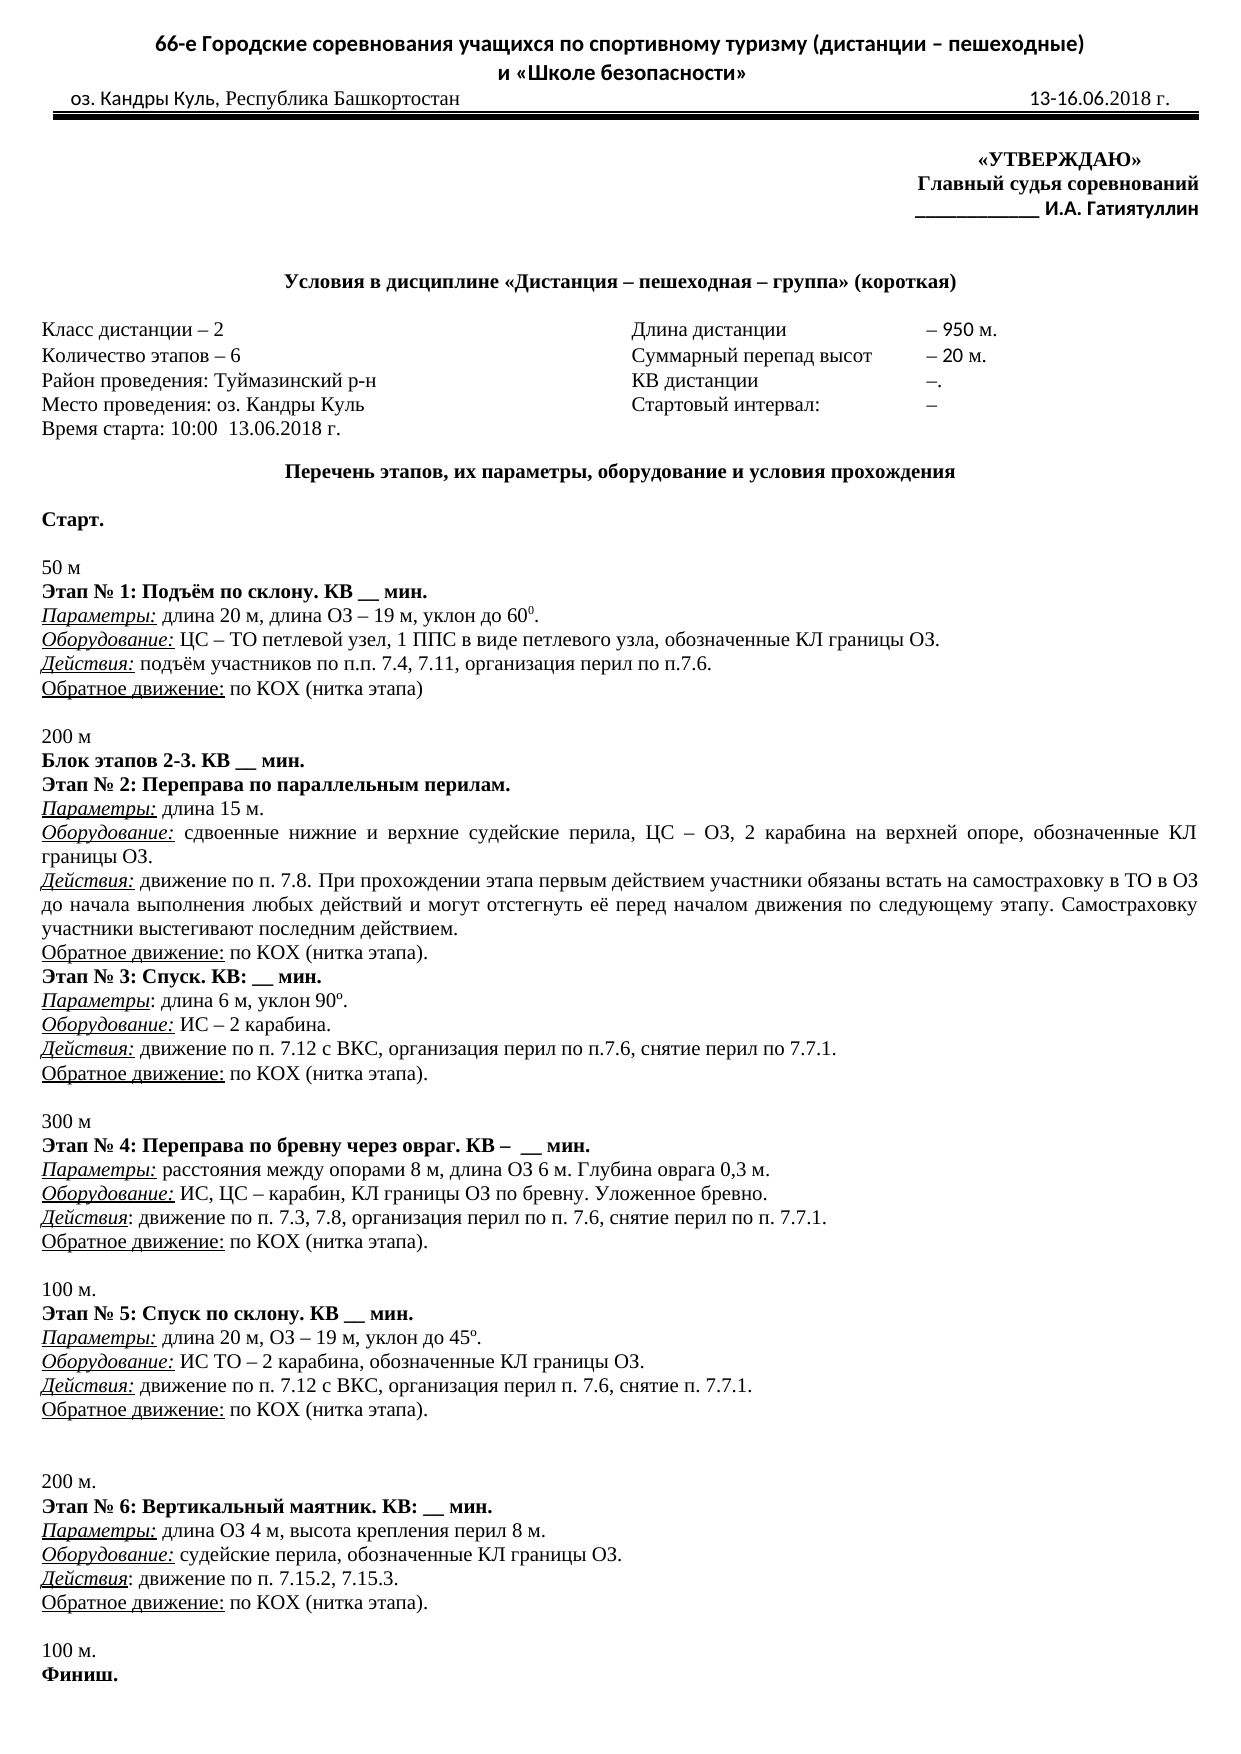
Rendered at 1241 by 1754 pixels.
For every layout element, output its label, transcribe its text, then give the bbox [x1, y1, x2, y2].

text Обратное движение: по КОХ (нитка этапа) [41, 675, 1199, 699]
text и «Школе безопасности» [41, 58, 1199, 86]
text Обратное движение: по КОХ (нитка этапа). [41, 1060, 1199, 1084]
text оз. Кандры Куль, Республика Башкортостан 13-16.06.2018 г. [41, 86, 1199, 111]
text Параметры: длина 6 м, уклон 90º. [41, 988, 1199, 1012]
text Главный судья соревнований [41, 171, 1199, 195]
text Этап № 3: Спуск. КВ: __ мин. [41, 964, 1199, 988]
text Параметры: длина 15 м. [41, 796, 1199, 820]
text Действия: движение по п. 7.3, 7.8, организация перил по п. 7.6, снятие перил по п. 7.7.1. [41, 1205, 1199, 1229]
text Этап № 5: Спуск по склону. КВ __ мин. [41, 1301, 1199, 1325]
text Место проведения: оз. Кандры Куль Стартовый интервал: – [41, 392, 1199, 416]
text Перечень этапов, их параметры, оборудование и условия прохождения [41, 459, 1199, 483]
text Параметры: длина 20 м, длина ОЗ – 19 м, уклон до 600. [41, 603, 1199, 627]
text Оборудование: ЦС – ТО петлевой узел, 1 ППС в виде петлевого узла, обозначенные КЛ границы ОЗ. [41, 627, 1199, 651]
text Параметры: длина ОЗ 4 м, высота крепления перил 8 м. [41, 1518, 1199, 1542]
text Действия: движение по п. 7.12 с ВКС, организация перил по п.7.6, снятие перил по 7.7.1. [41, 1036, 1199, 1060]
text Этап № 4: Переправа по бревну через овраг. КВ – __ мин. [41, 1133, 1199, 1157]
text Действия: движение по п. 7.8. При прохождении этапа первым действием участники обязаны встать на самостраховку в ТО в ОЗ до начала выполнения любых действий и могут отстегнуть её перед началом движения по следующему этапу. Самостраховку участники выстегивают последним действием. [41, 868, 1199, 940]
text Район проведения: Туймазинский р-н КВ дистанции –. [41, 367, 1199, 392]
text Обратное движение: по КОХ (нитка этапа). [41, 1229, 1199, 1253]
text ____________ И.А. Гатиятуллин [41, 195, 1199, 220]
text 200 м [41, 723, 1199, 748]
text Действия: подъём участников по п.п. 7.4, 7.11, организация перил по п.7.6. [41, 651, 1199, 675]
text Параметры: расстояния между опорами 8 м, длина ОЗ 6 м. Глубина оврага 0,3 м. [41, 1157, 1199, 1181]
text Количество этапов – 6 Суммарный перепад высот – 20 м. [41, 342, 1199, 367]
text 100 м. [41, 1638, 1199, 1662]
text Обратное движение: по КОХ (нитка этапа). [41, 1397, 1199, 1421]
text Параметры: длина 20 м, ОЗ – 19 м, уклон до 45º. [41, 1325, 1199, 1349]
text 300 м [41, 1108, 1199, 1133]
text Обратное движение: по КОХ (нитка этапа). [41, 1590, 1199, 1614]
text Время старта: 10:00 13.06.2018 г. [41, 416, 1199, 440]
text 200 м. [41, 1469, 1199, 1493]
text Оборудование: ИС, ЦС – карабин, КЛ границы ОЗ по бревну. Уложенное бревно. [41, 1181, 1199, 1205]
text Этап № 2: Переправа по параллельным перилам. [41, 772, 1199, 796]
text Обратное движение: по КОХ (нитка этапа). [41, 940, 1199, 964]
text Действия: движение по п. 7.12 с ВКС, организация перил п. 7.6, снятие п. 7.7.1. [41, 1373, 1199, 1397]
text Старт. [41, 507, 1199, 531]
text 66-е Городские соревнования учащихся по спортивному туризму (дистанции – пешеходные) [41, 29, 1199, 58]
text Блок этапов 2-3. КВ __ мин. [41, 748, 1199, 772]
text Условия в дисциплине «Дистанция – пешеходная – группа» (короткая) [41, 268, 1199, 293]
text Этап № 1: Подъём по склону. КВ __ мин. [41, 579, 1199, 603]
text Оборудование: ИС – 2 карабина. [41, 1012, 1199, 1036]
text Оборудование: судейские перила, обозначенные КЛ границы ОЗ. [41, 1542, 1199, 1566]
text «УТВЕРЖДАЮ» [336, 147, 1199, 171]
text Класс дистанции – 2 Длина дистанции – 950 м. [41, 317, 1199, 342]
text Оборудование: сдвоенные нижние и верхние судейские перила, ЦС – ОЗ, 2 карабина на верхней опоре, обозначенные КЛ границы ОЗ. [41, 820, 1199, 868]
text Этап № 6: Вертикальный маятник. КВ: __ мин. [41, 1493, 1199, 1518]
text 50 м [41, 555, 1199, 579]
text 100 м. [41, 1277, 1199, 1301]
text Действия: движение по п. 7.15.2, 7.15.3. [41, 1566, 1199, 1590]
text Оборудование: ИС ТО – 2 карабина, обозначенные КЛ границы ОЗ. [41, 1349, 1199, 1373]
text Финиш. [41, 1662, 1199, 1686]
